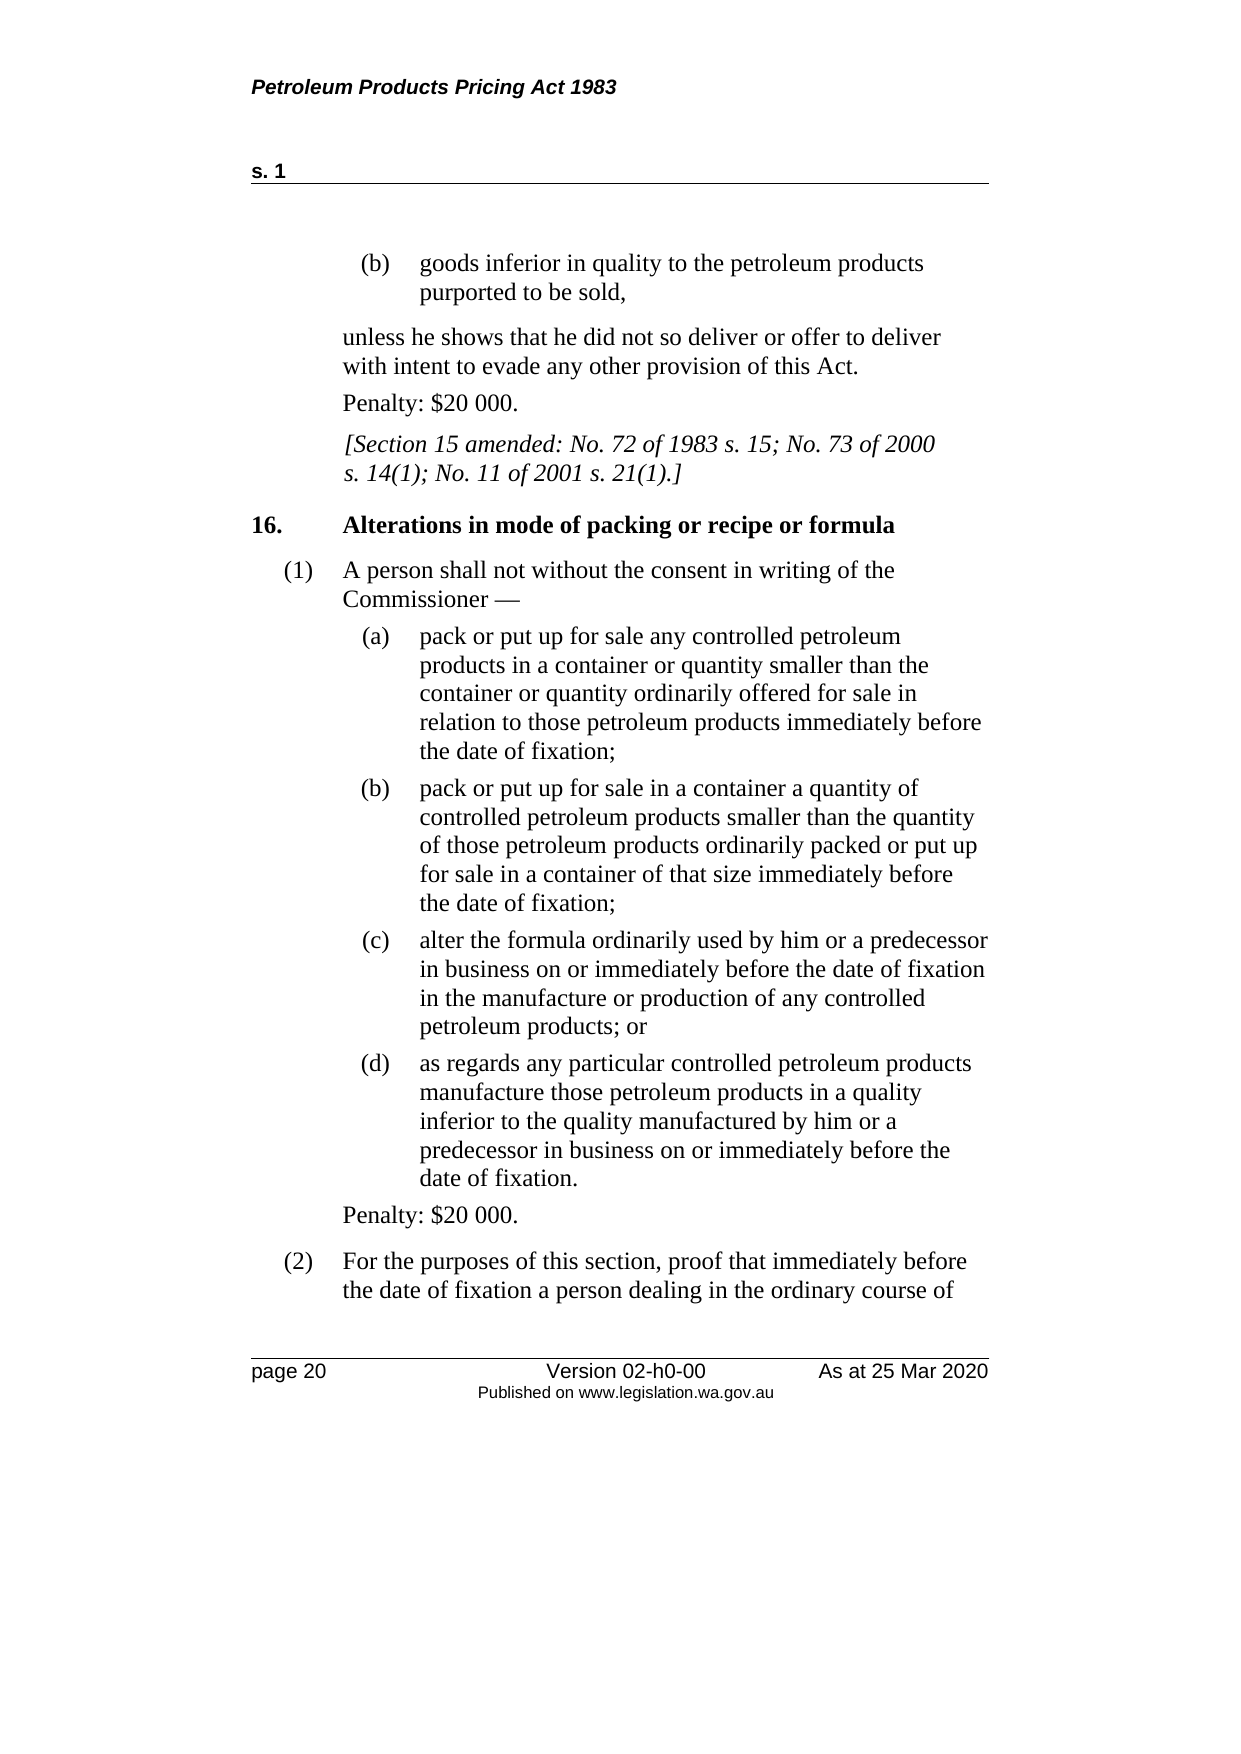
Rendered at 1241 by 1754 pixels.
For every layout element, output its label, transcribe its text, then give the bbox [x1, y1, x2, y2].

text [251, 1246, 989, 1303]
text (c) alter the formula ordinarily used by him or a predecessor in business on or immediately before the date of fixation in the manufacture or production of any controlled petroleum products; or [251, 925, 989, 1040]
text (a) pack or put up for sale any controlled petroleum products in a container or quantity smaller than the container or quantity ordinarily offered for sale in relation to those petroleum products immediately before the date of fixation; [251, 621, 989, 765]
text (1) A person shall not without the consent in writing of the Commissioner — [251, 555, 989, 613]
text Penalty: $20 000. [251, 1201, 989, 1229]
subtitle 16. Alterations in mode of packing or recipe or formula [251, 510, 989, 538]
text (d) as regards any particular controlled petroleum products manufacture those petroleum products in a quality inferior to the quality manufactured by him or a predecessor in business on or immediately before the date of fixation. [251, 1048, 989, 1192]
text Penalty: $20 000. [251, 388, 989, 417]
text (b) goods inferior in quality to the petroleum products purported to be sold, [251, 248, 989, 306]
text unless he shows that he did not so deliver or offer to deliver with intent to evade any other provision of this Act. [251, 322, 989, 380]
text [Section 15 amended: No. 72 of 1983 s. 15; No. 73 of 2000 s. 14(1); No. 11 of 2001 s. 21(1).] [251, 429, 989, 487]
text (b) pack or put up for sale in a container a quantity of controlled petroleum products smaller than the quantity of those petroleum products ordinarily packed or put up for sale in a container of that size immediately before the date of fixation; [251, 773, 989, 917]
